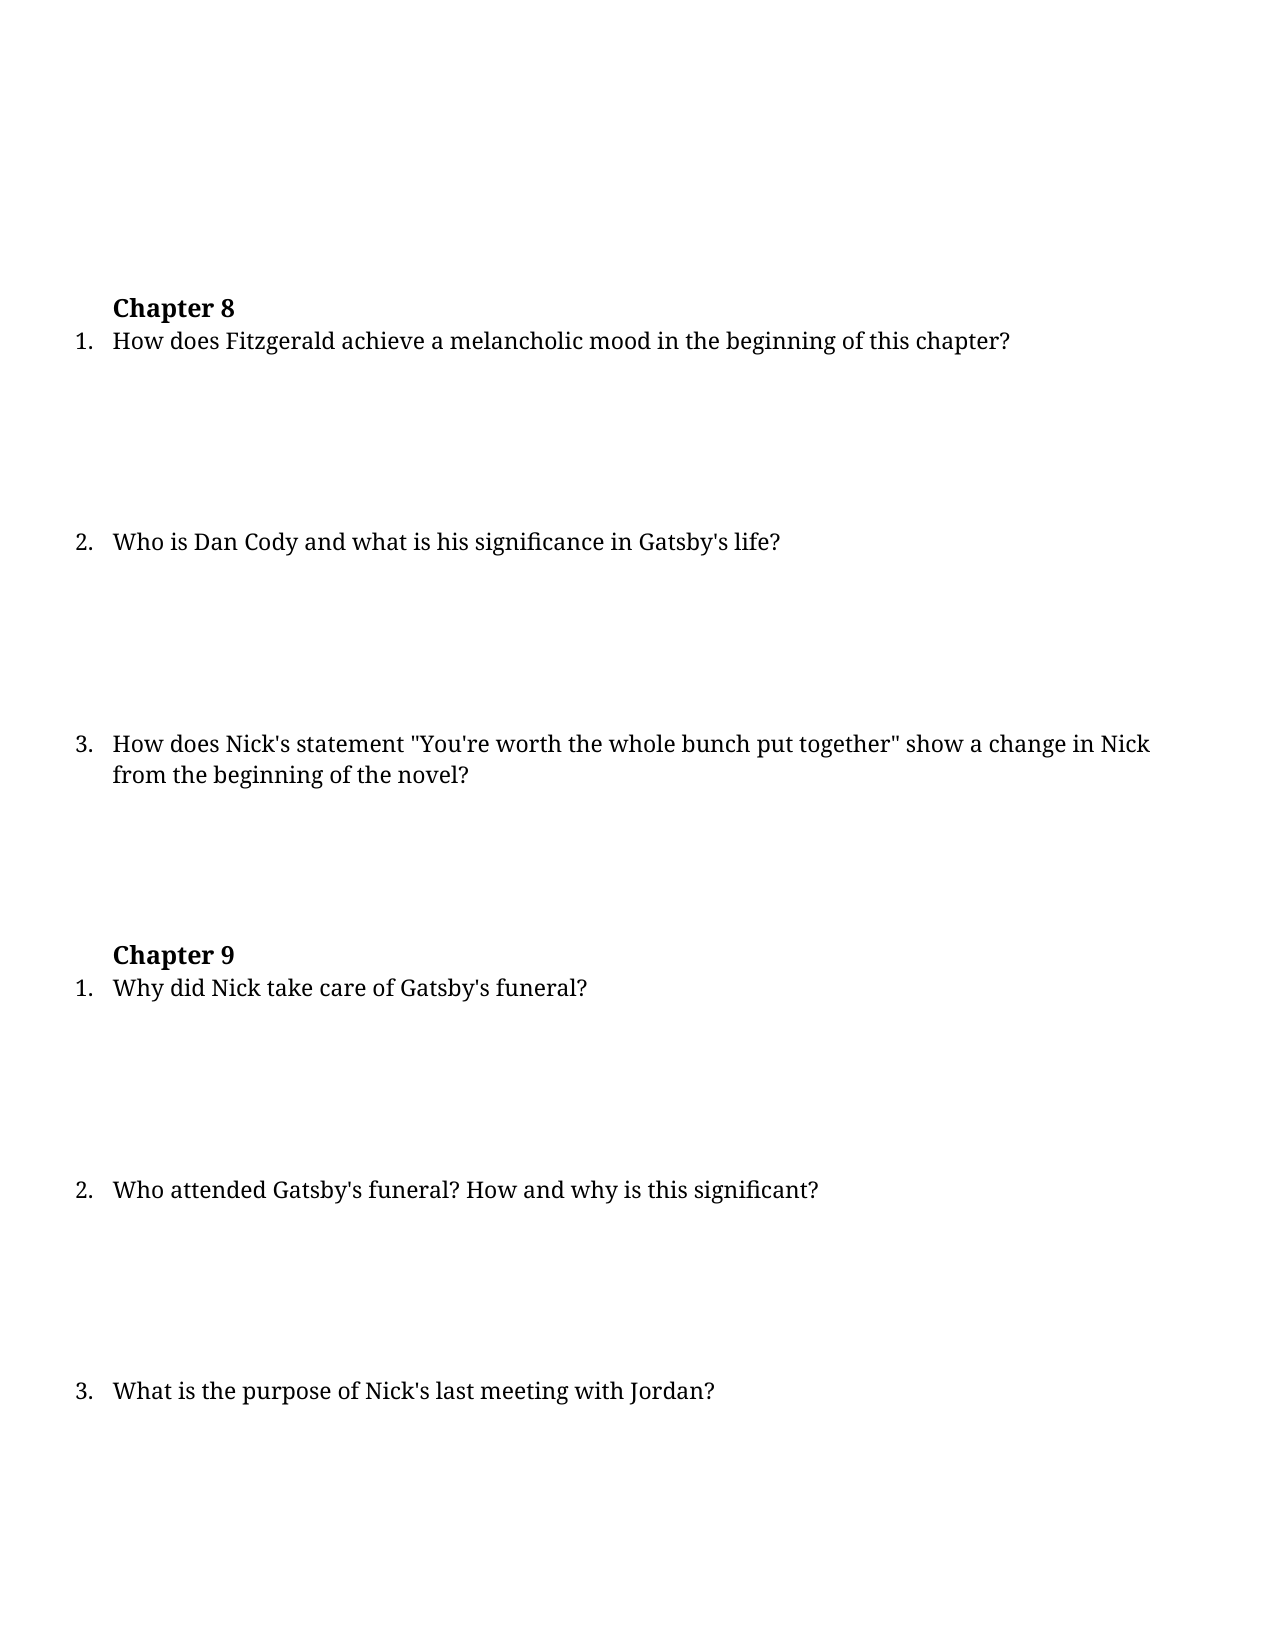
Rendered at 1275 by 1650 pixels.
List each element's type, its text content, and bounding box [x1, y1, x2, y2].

list Why did Nick take care of Gatsby's funeral? [75, 972, 1200, 1003]
list How does Fitzgerald achieve a melancholic mood in the beginning of this chapter? [75, 325, 1200, 356]
list What is the purpose of Nick's last meeting with Jordan? [75, 1375, 1200, 1406]
text Chapter 9 [112, 938, 1200, 972]
list How does Nick's statement "You're worth the whole bunch put together" show a change in Nick from the beginning of the novel? [75, 728, 1200, 790]
list Who attended Gatsby's funeral? How and why is this significant? [75, 1174, 1200, 1205]
list Who is Cody and what is his significance in Gatsby's life? [75, 526, 1200, 558]
text Chapter 8 [112, 291, 1200, 325]
